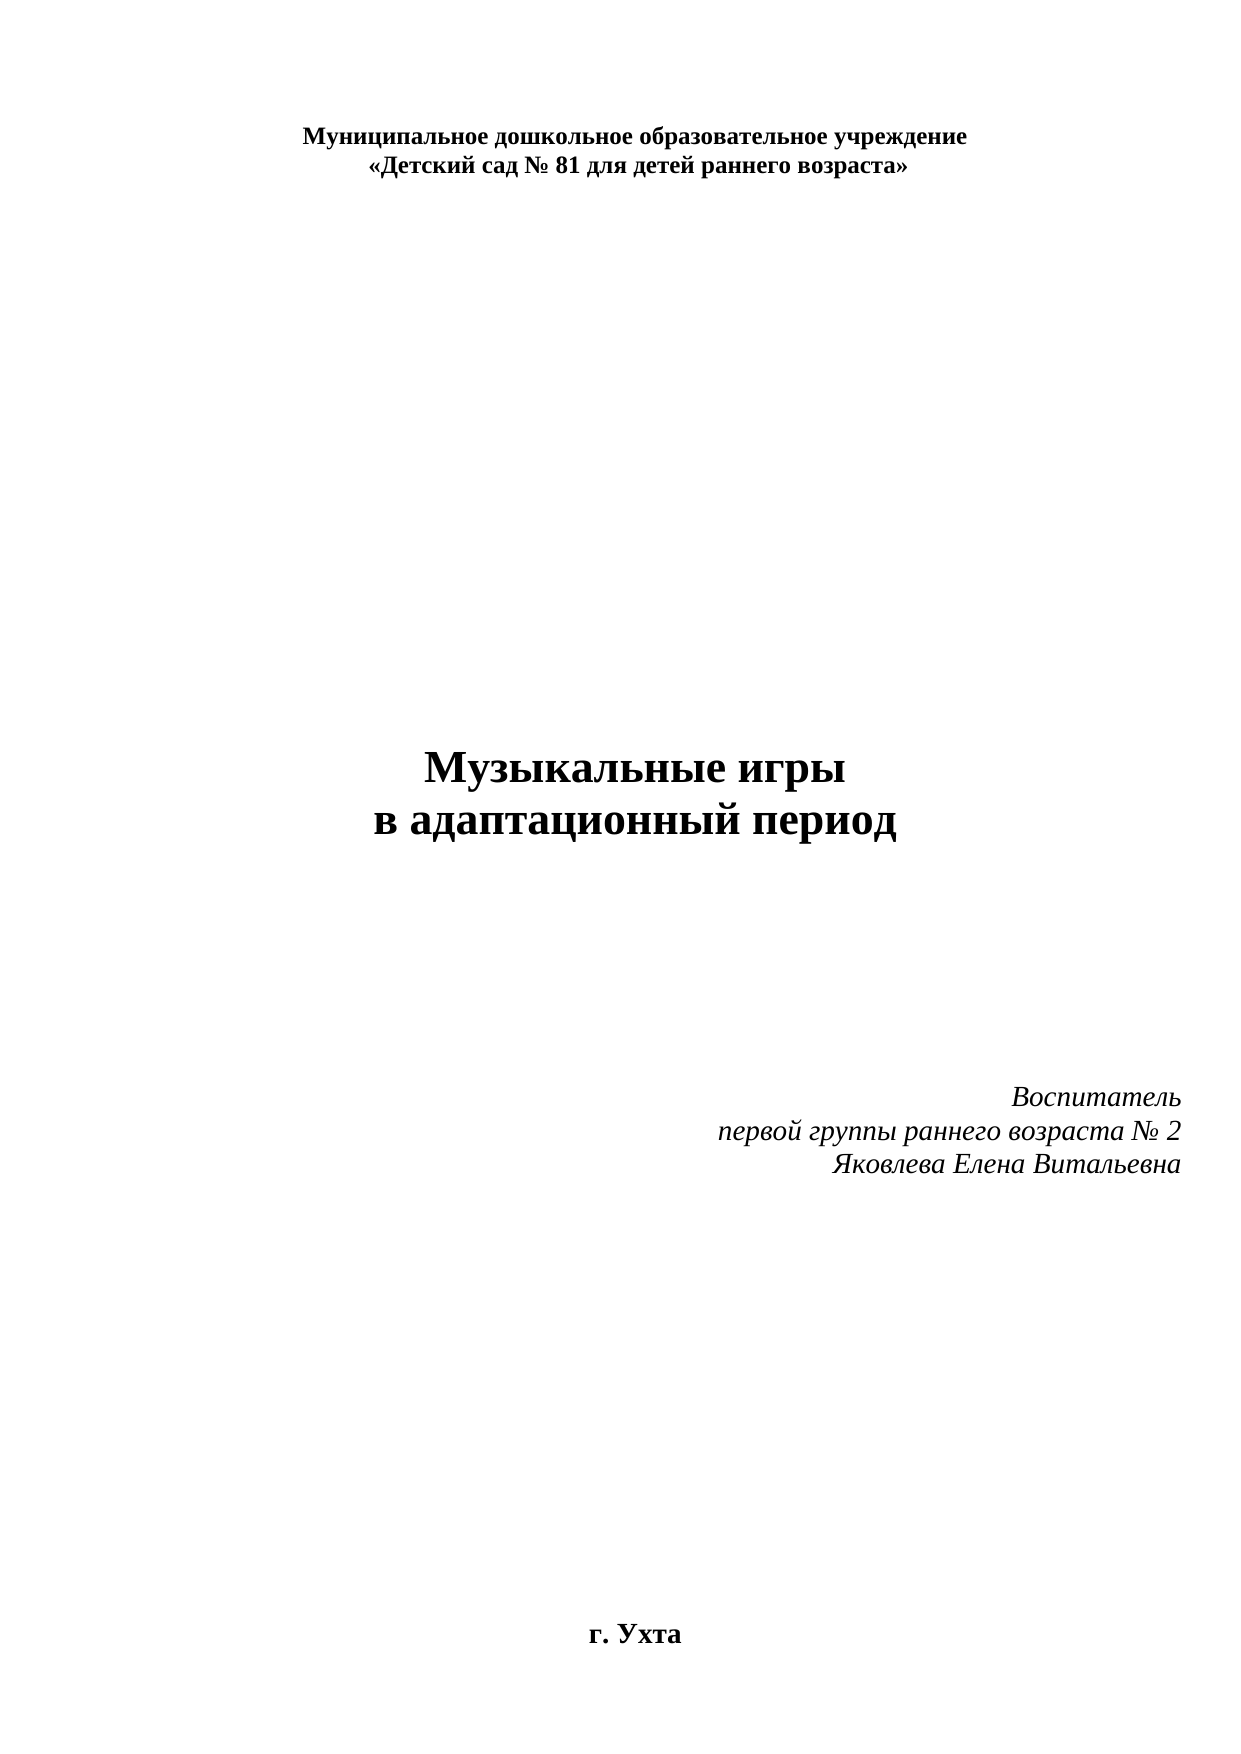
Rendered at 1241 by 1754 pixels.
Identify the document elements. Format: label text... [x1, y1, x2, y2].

text Музыкальные игры [89, 739, 1181, 792]
text Воспитатель [89, 1079, 1181, 1113]
text г. Ухта [89, 1616, 1181, 1649]
text «Детский сад № 81 для детей раннего возраста» [89, 150, 1181, 178]
text первой группы раннего возраста № 2 [89, 1113, 1181, 1146]
text Муниципальное дошкольное образовательное учреждение [89, 121, 1181, 150]
text в адаптационный период [89, 792, 1181, 844]
text Яковлева Елена Витальевна [89, 1146, 1181, 1180]
